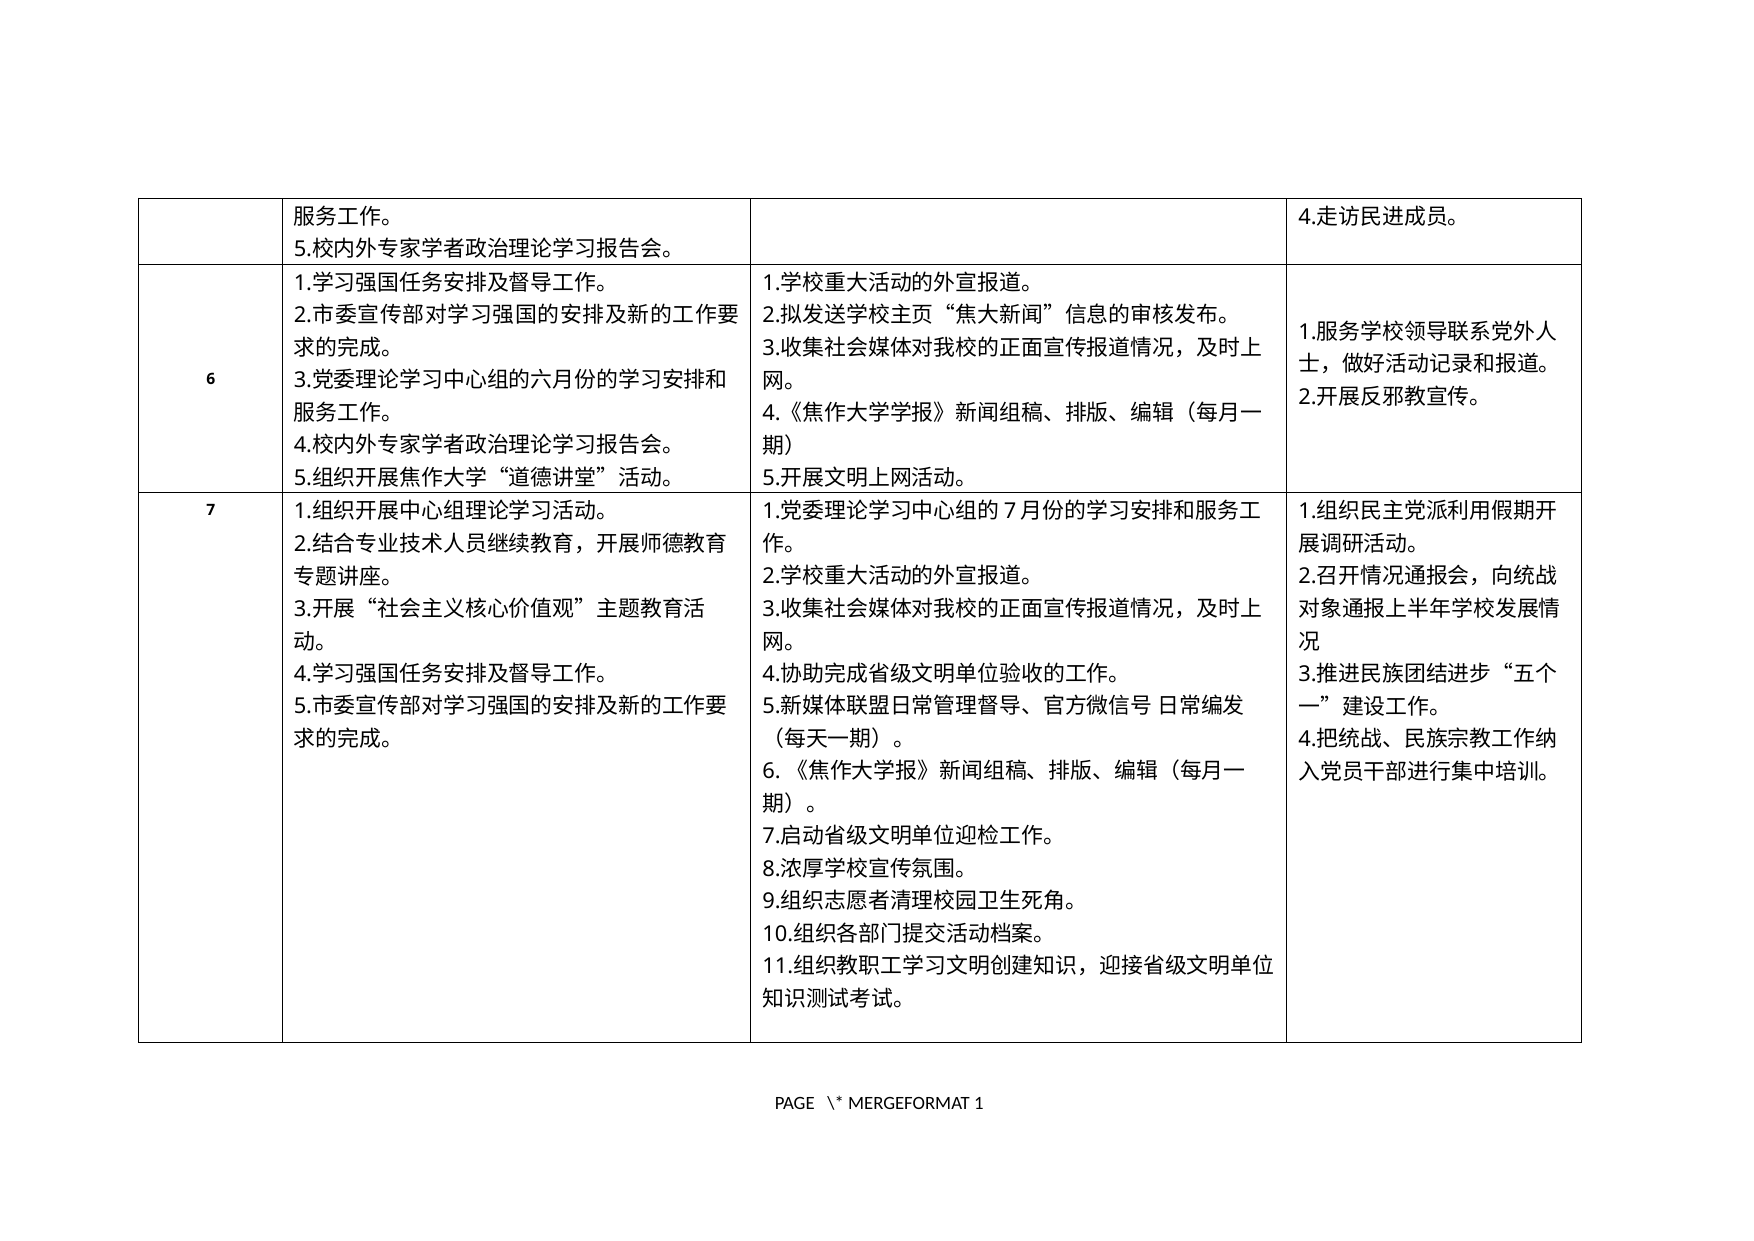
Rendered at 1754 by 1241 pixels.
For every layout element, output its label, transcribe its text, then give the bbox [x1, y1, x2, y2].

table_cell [283, 199, 750, 264]
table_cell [283, 493, 750, 1042]
table_cell 1.学习强国任务安排及督导工作。 2.市委宣传部对学习强国的安排及新的工作要求的完成。 3.党委理论学习中心组的六月份的学习安排和服务工作。 4.校内外专家学者政治理论学习报告会。 5.组织开展焦作大学“道德讲堂”活动。 [283, 265, 750, 492]
table_cell 5 [139, 199, 282, 264]
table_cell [751, 199, 1286, 264]
table_cell 6 [139, 265, 282, 492]
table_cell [1287, 493, 1581, 1042]
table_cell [751, 493, 1286, 1042]
table_cell 7 [139, 493, 282, 1042]
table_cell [1287, 199, 1581, 264]
table_cell 1.学校重大活动的外宣报道。 2.拟发送学校主页“焦大新闻”信息的审核发布。 3.收集社会媒体对我校的正面宣传报道情况，及时上网。 4.《焦作大学学报》新闻组稿、排版、编辑（每月一期） 5.开展文明上网活动。 [751, 265, 1286, 492]
table_cell 1.服务学校领导联系党外人士，做好活动记录和报道。 2.开展反邪教宣传。 [1287, 265, 1581, 492]
